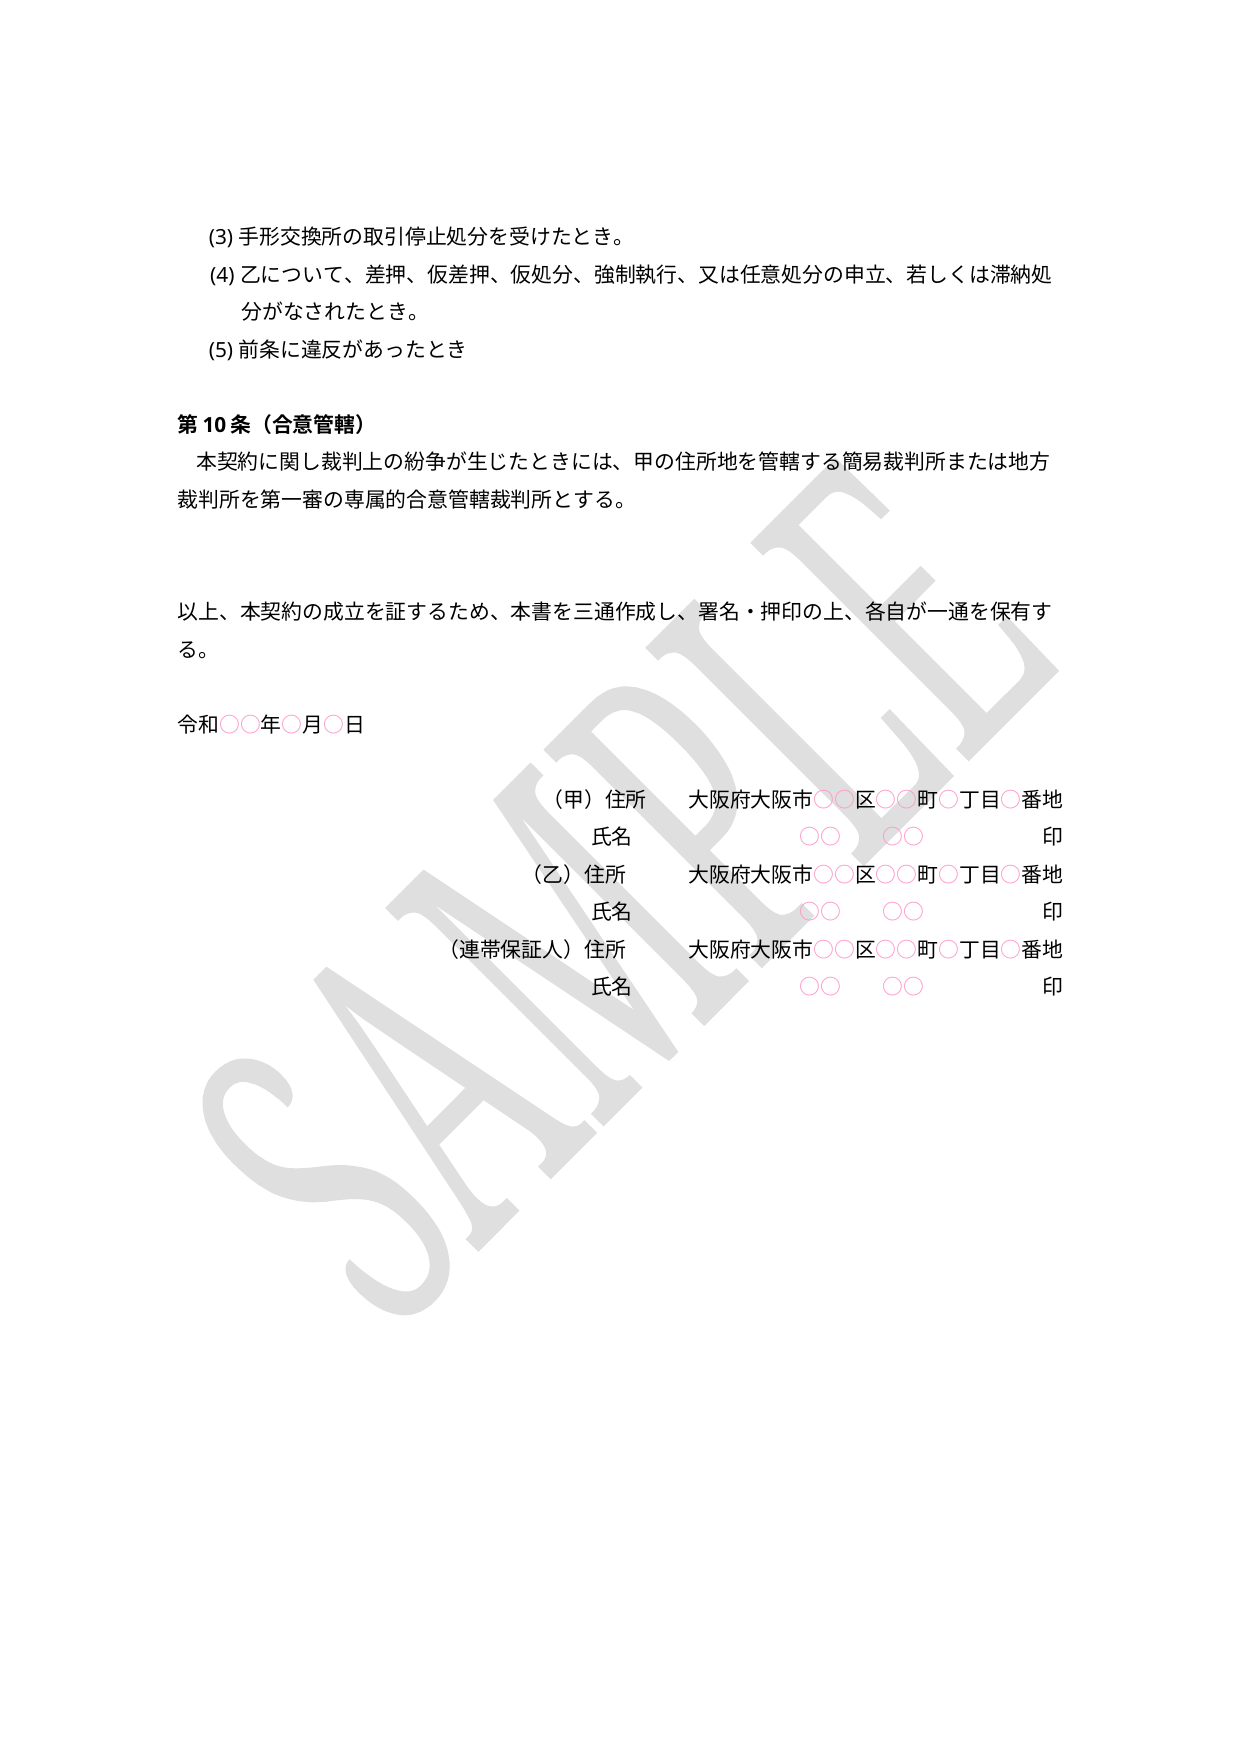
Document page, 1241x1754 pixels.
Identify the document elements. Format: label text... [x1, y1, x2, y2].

text (4) 乙について、差押、仮差押、仮処分、強制執行、又は任意処分の申立、若しくは滞納処分がなされたとき。 [210, 254, 1063, 329]
text 令和○○年○月○日 [177, 704, 1063, 742]
text （甲）住所 大阪府大阪市○○区○○町○丁目○番地 [177, 779, 1063, 817]
text 第10条（合意管轄） [177, 404, 1063, 442]
text 氏名 ○○ ○○ 印 [177, 817, 1063, 854]
text (5) 前条に違反があったとき [177, 329, 1063, 367]
text （乙）住所 大阪府大阪市○○区○○町○丁目○番地 [177, 854, 1063, 892]
text 本契約に関し裁判上の紛争が生じたときには、甲の住所地を管轄する簡易裁判所または地方裁判所を第一審の専属的合意管轄裁判所とする。 [177, 442, 1063, 517]
text （連帯保証人）住所 大阪府大阪市○○区○○町○丁目○番地 [177, 929, 1063, 967]
text 氏名 ○○ ○○ 印 [177, 892, 1063, 929]
text (3) 手形交換所の取引停止処分を受けたとき。 [177, 217, 1063, 254]
text 以上、本契約の成立を証するため、本書を三通作成し、署名・押印の上、各自が一通を保有する。 [177, 592, 1063, 667]
text 氏名 ○○ ○○ 印 [177, 967, 1063, 1004]
